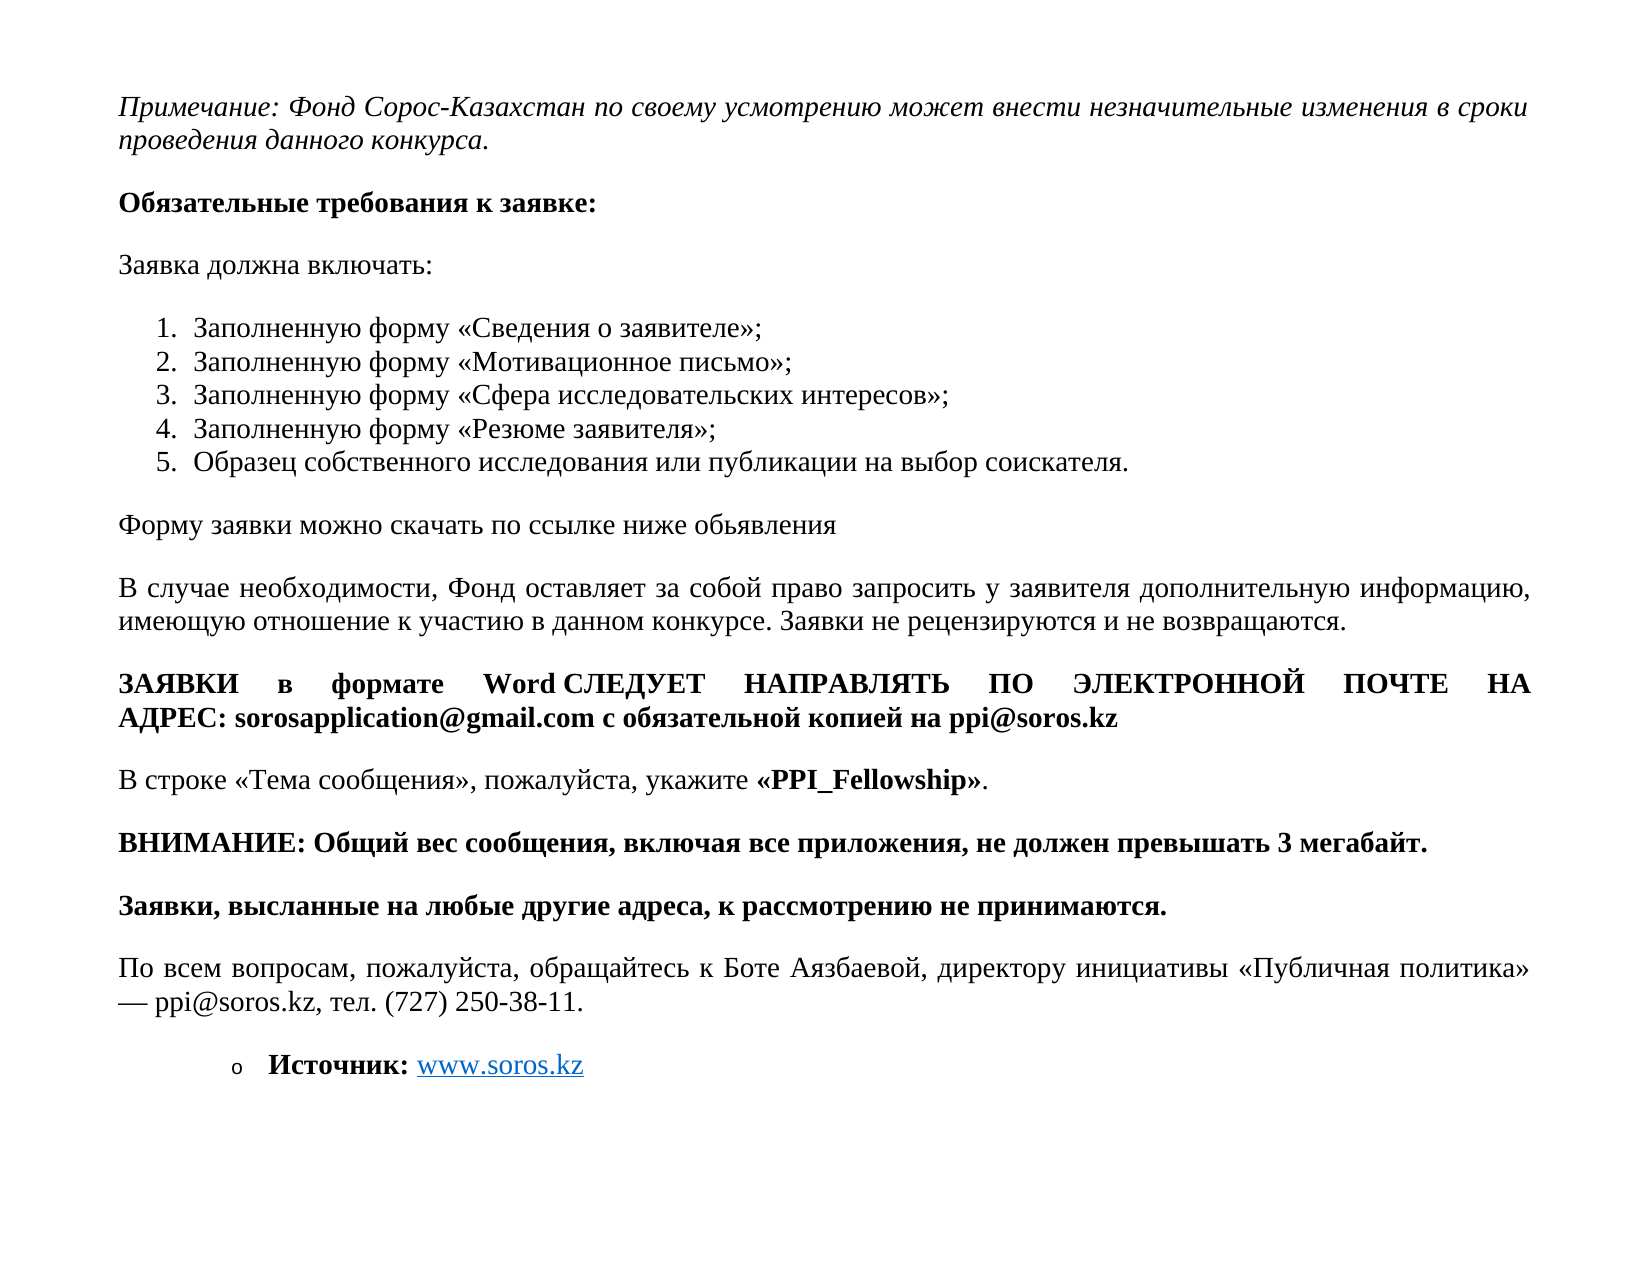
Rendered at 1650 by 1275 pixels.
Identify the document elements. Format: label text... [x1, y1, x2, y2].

text В случае необходимости, Фонд оставляет за собой право запросить у заявителя дополнительную информацию, имеющую отношение к участию в данном конкурсе. Заявки не рецензируются и не возвращаются. [118, 570, 1532, 637]
text Заявки, высланные на любые другие адреса, к рассмотрению не принимаются. [118, 888, 1532, 921]
list Заполненную форму «Сфера исследовательских интересов»; [156, 377, 1532, 411]
list Заполненную форму «Мотивационное письмо»; [156, 344, 1532, 377]
text Форму заявки можно скачать по ссылке ниже обьявления [118, 507, 1532, 541]
list Источник: www.soros.kz [231, 1047, 1532, 1080]
text Обязательные требования к заявке: [118, 185, 1532, 218]
list Образец собственного исследования или публикации на выбор соискателя. [156, 444, 1532, 478]
list Заполненную форму «Резюме заявителя»; [156, 411, 1532, 444]
text ЗАЯВКИ в формате Word СЛЕДУЕТ НАПРАВЛЯТЬ ПО ЭЛЕКТРОННОЙ ПОЧТЕ НА АДРЕС: sorosapplication@gmail.com с обязательной копией на ppi@soros.kz [118, 666, 1532, 733]
text ВНИМАНИЕ: Общий вес сообщения, включая все приложения, не должен превышать 3 мегабайт. [118, 825, 1532, 859]
list Заполненную форму «Сведения о заявителе»; [156, 310, 1532, 344]
text В строке «Тема сообщения», пожалуйста, укажите «PPI_Fellowship». [118, 762, 1532, 796]
text Заявка должна включать: [118, 248, 1532, 281]
text По всем вопросам, пожалуйста, обращайтесь к Боте Аязбаевой, директору инициативы «Публичная политика» — ppi@soros.kz, тел. (727) 250-38-11. [118, 951, 1532, 1018]
text Примечание: Фонд Сорос-Казахстан по своему усмотрению может внести незначительные изменения в сроки проведения данного конкурса. [118, 89, 1532, 156]
